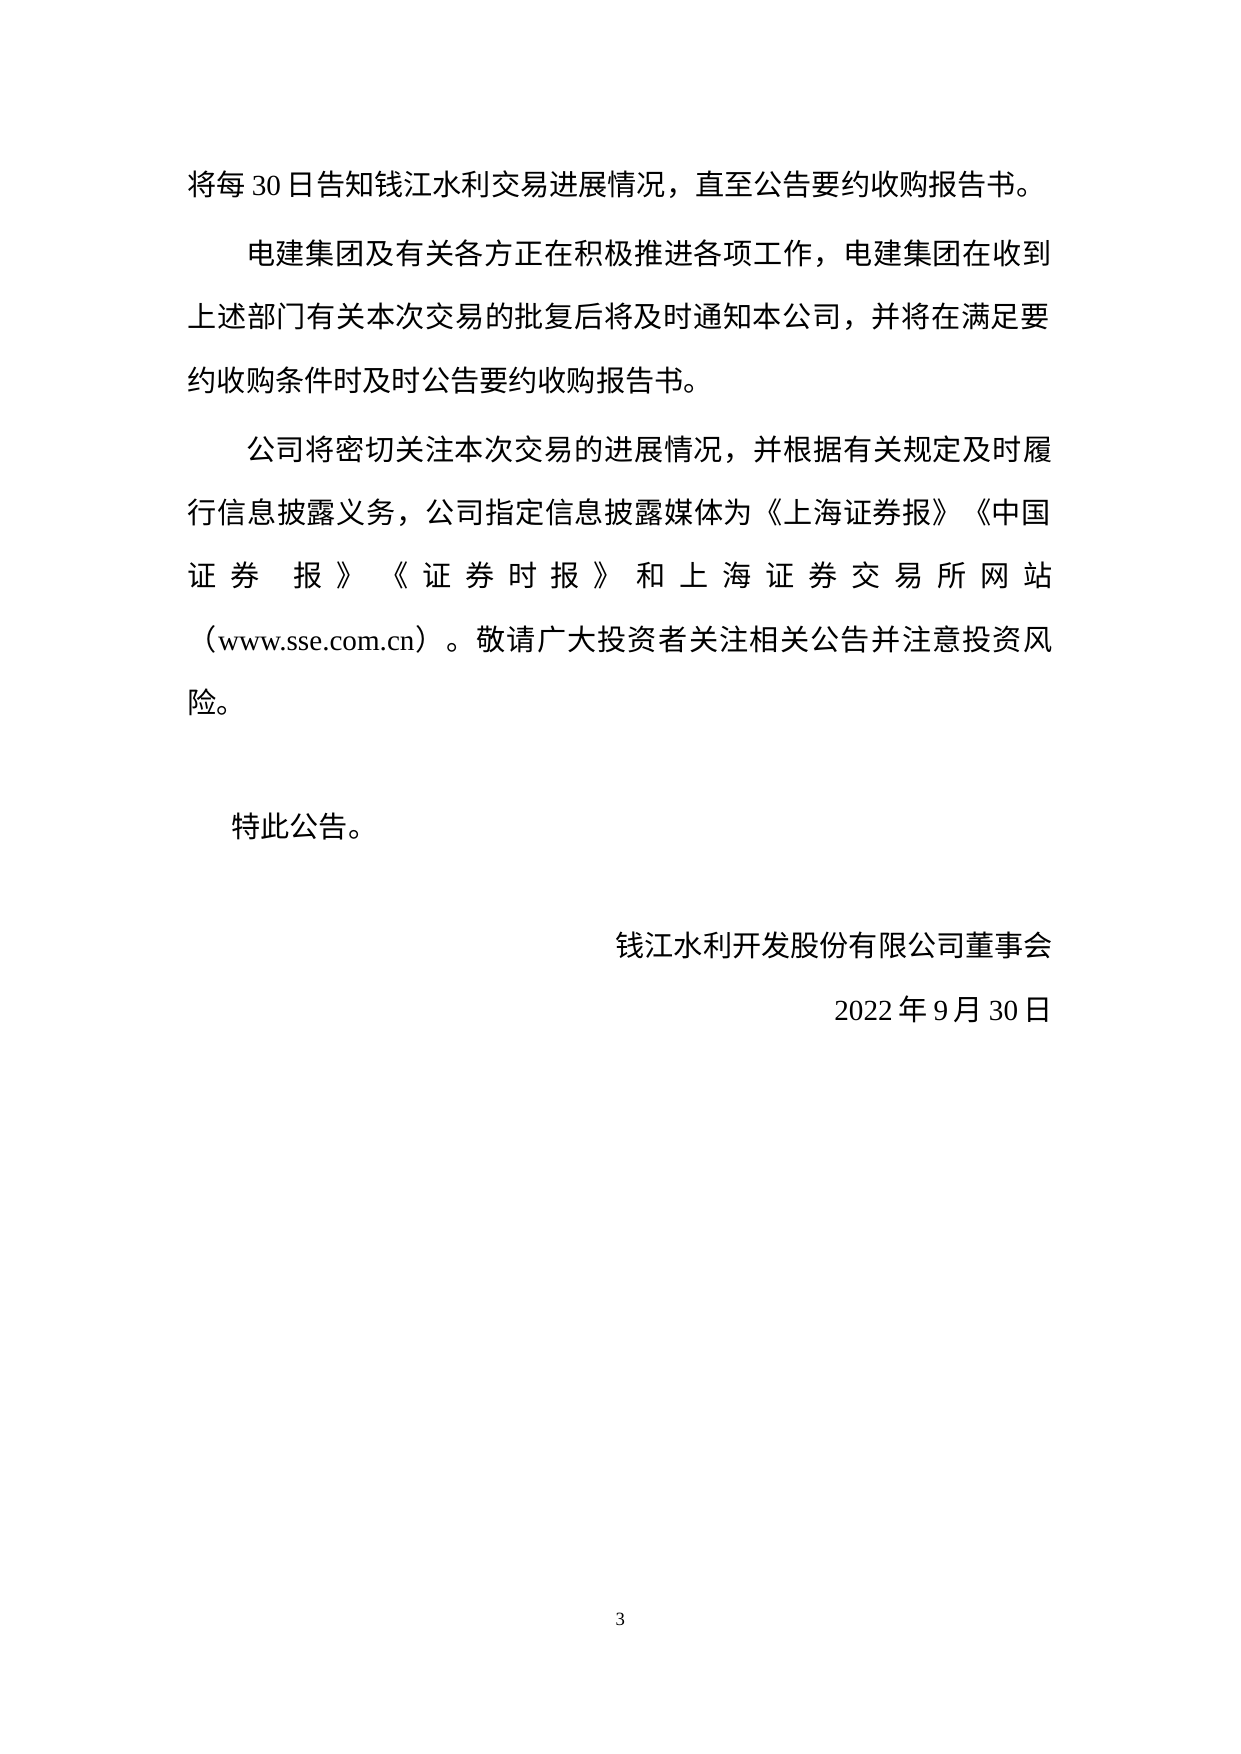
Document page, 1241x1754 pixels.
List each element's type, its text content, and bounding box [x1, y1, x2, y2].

text 钱江水利开发股份有限公司董事会 [187, 923, 1053, 965]
text 公司将密切关注本次交易的进展情况，并根据有关规定及时履行信息披露义务，公司指定信息披露媒体为《上海证券报》《中国证券 报》《证券时报》和上海证券交易所网站（www.sse.com.cn）。敬请广大投资者关注相关公告并注意投资风险。 [187, 426, 1053, 722]
text 电建集团及有关各方正在积极推进各项工作，电建集团在收到上述部门有关本次交易的批复后将及时通知本公司，并将在满足要约收购条件时及时公告要约收购报告书。 [187, 231, 1053, 400]
text 特此公告。 [187, 804, 1053, 846]
text 2022年9月30日 [187, 986, 1053, 1029]
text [187, 162, 1053, 204]
